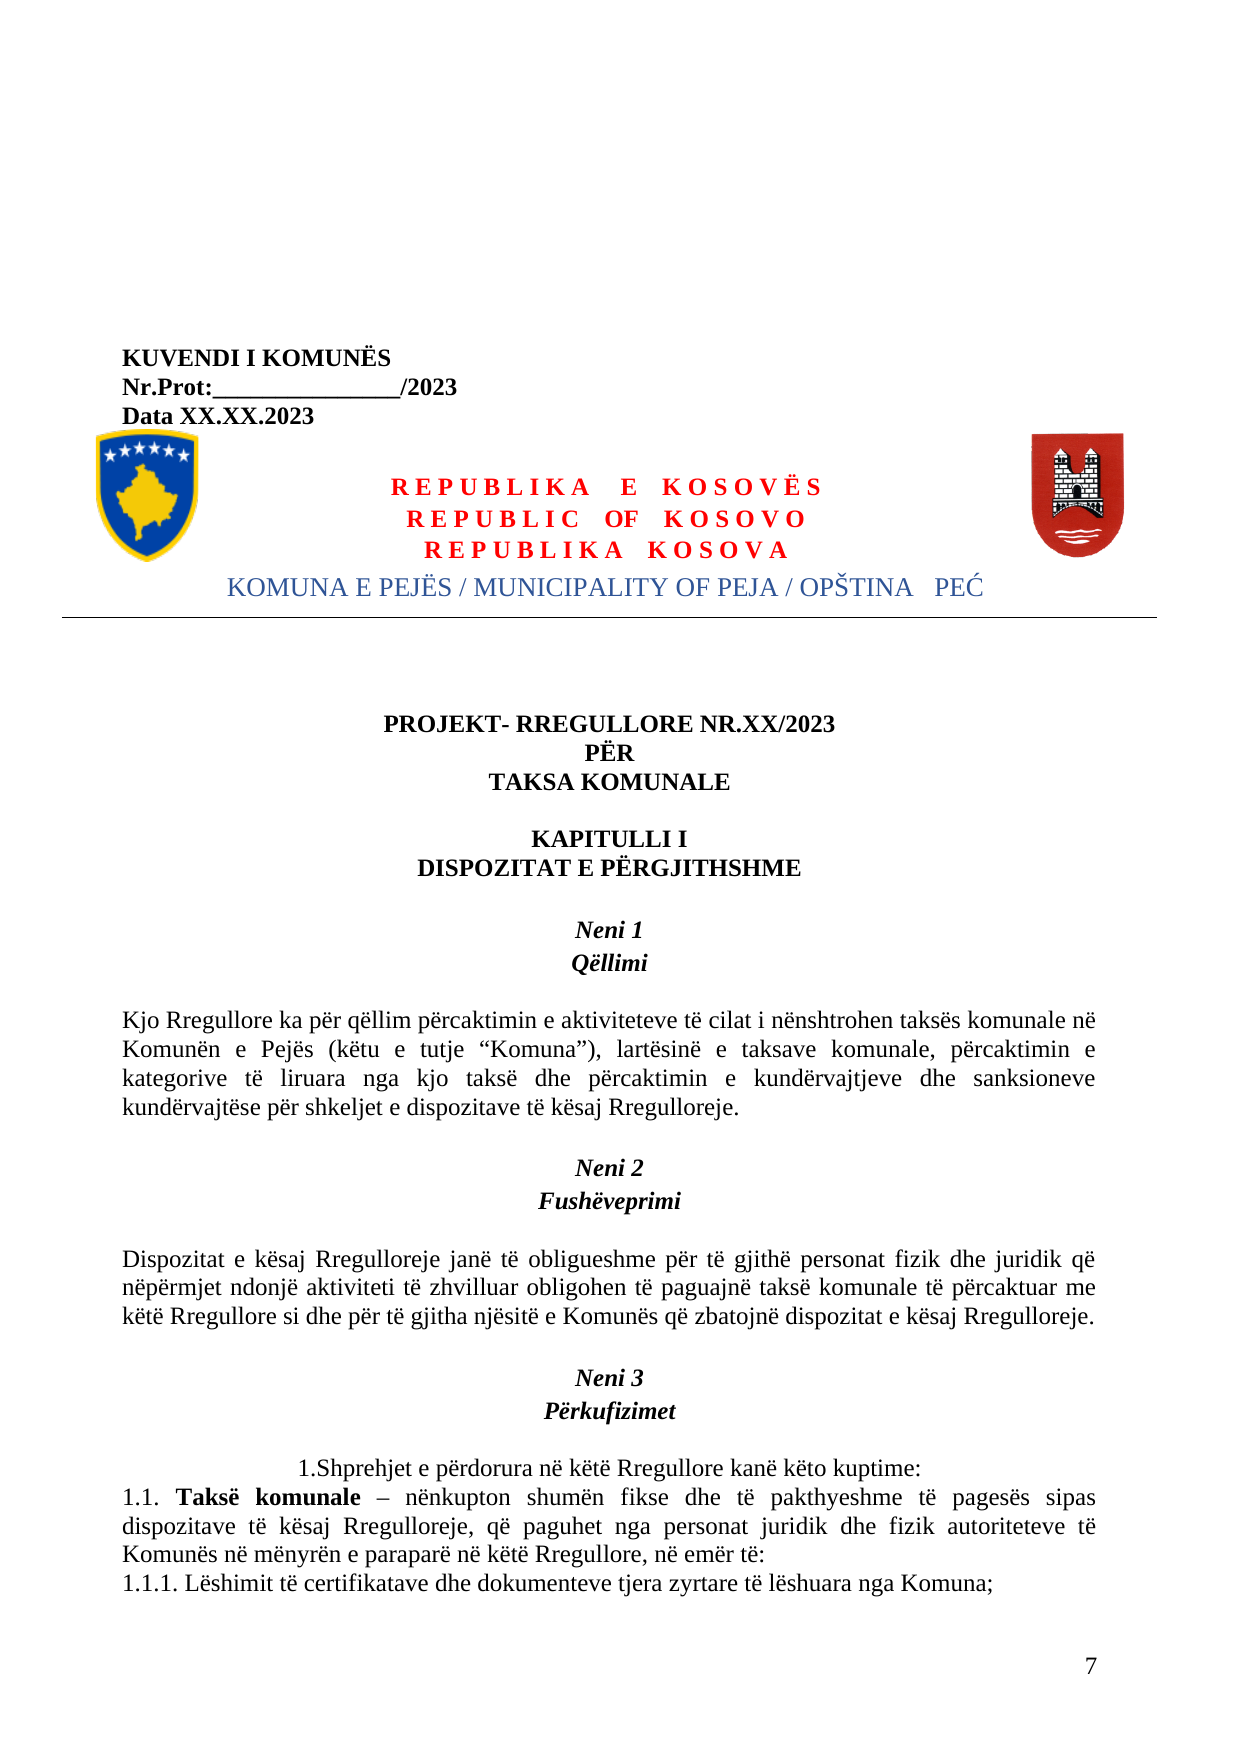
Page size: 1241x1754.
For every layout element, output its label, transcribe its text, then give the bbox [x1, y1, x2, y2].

text 1.1. Taksë komunale – nënkupton shumën fikse dhe të pakthyeshme të pagesës sipas dispozitave të kësaj Rregulloreje, që paguhet nga personat juridik dhe fizik autoriteteve të Komunës në mënyrën e paraparë në këtë Rregullore, në emër të: [122, 1482, 1097, 1568]
picture [1027, 429, 1129, 562]
text Neni 2 [122, 1153, 1097, 1182]
picture [95, 429, 199, 562]
text Dispozitat e kësaj Rregulloreje janë të obligueshme për të gjithë personat fizik dhe juridik që nëpërmjet ndonjë aktiviteti të zhvilluar obligohen të paguajnë taksë komunale të përcaktuar me këtë Rregullore si dhe për të gjitha njësitë e Komunës që zbatojnë dispozitat e kësaj Rregulloreje. [122, 1244, 1097, 1330]
subtitle TAKSA KOMUNALE [122, 767, 1097, 796]
text PËR [122, 738, 1097, 767]
text KAPITULLI I [122, 824, 1097, 853]
text Përkufizimet [122, 1396, 1097, 1424]
text DISPOZITAT E PËRGJITHSHME [122, 853, 1097, 882]
text Kjo Rregullore ka për qëllim përcaktimin e aktiviteteve të cilat i nënshtrohen taksës komunale në Komunën e Pejës (këtu e tutje “Komuna”), lartësinë e taksave komunale, përcaktimin e kategorive të liruara nga kjo taksë dhe përcaktimin e kundërvajtjeve dhe sanksioneve kundërvajtëse për shkeljet e dispozitave të kësaj Rregulloreje. [122, 1005, 1097, 1120]
text PROJEKT- RREGULLORE NR.XX/2023 [122, 709, 1097, 738]
text Fushëveprimi [122, 1186, 1097, 1215]
text 1.Shprehjet e përdorura në këtë Rregullore kanë këto kuptime: [122, 1453, 1097, 1482]
subtitle KUVENDI I KOMUNËS [122, 343, 1097, 372]
text Neni 3 [122, 1363, 1097, 1392]
text Neni 1 [122, 915, 1097, 944]
text 1.1.1. Lëshimit të certifikatave dhe dokumenteve tjera zyrtare të lëshuara nga Komuna; [122, 1568, 1097, 1597]
table_header [62, 430, 212, 617]
text Nr.Prot:_______________/2023 [122, 372, 1097, 401]
table_header R E P U B L I K A E K O S O V Ë S R E P U B L I C OF K O S O V O R E P U B L I K A K O S O V A KOMUNA E PEJËS / MUNICIPALITY OF PEJA / OPŠTINA PEĆ [212, 430, 999, 617]
text Qëllimi [122, 948, 1097, 977]
text Data XX.XX.2023 [122, 401, 1097, 429]
table_header [999, 430, 1157, 617]
